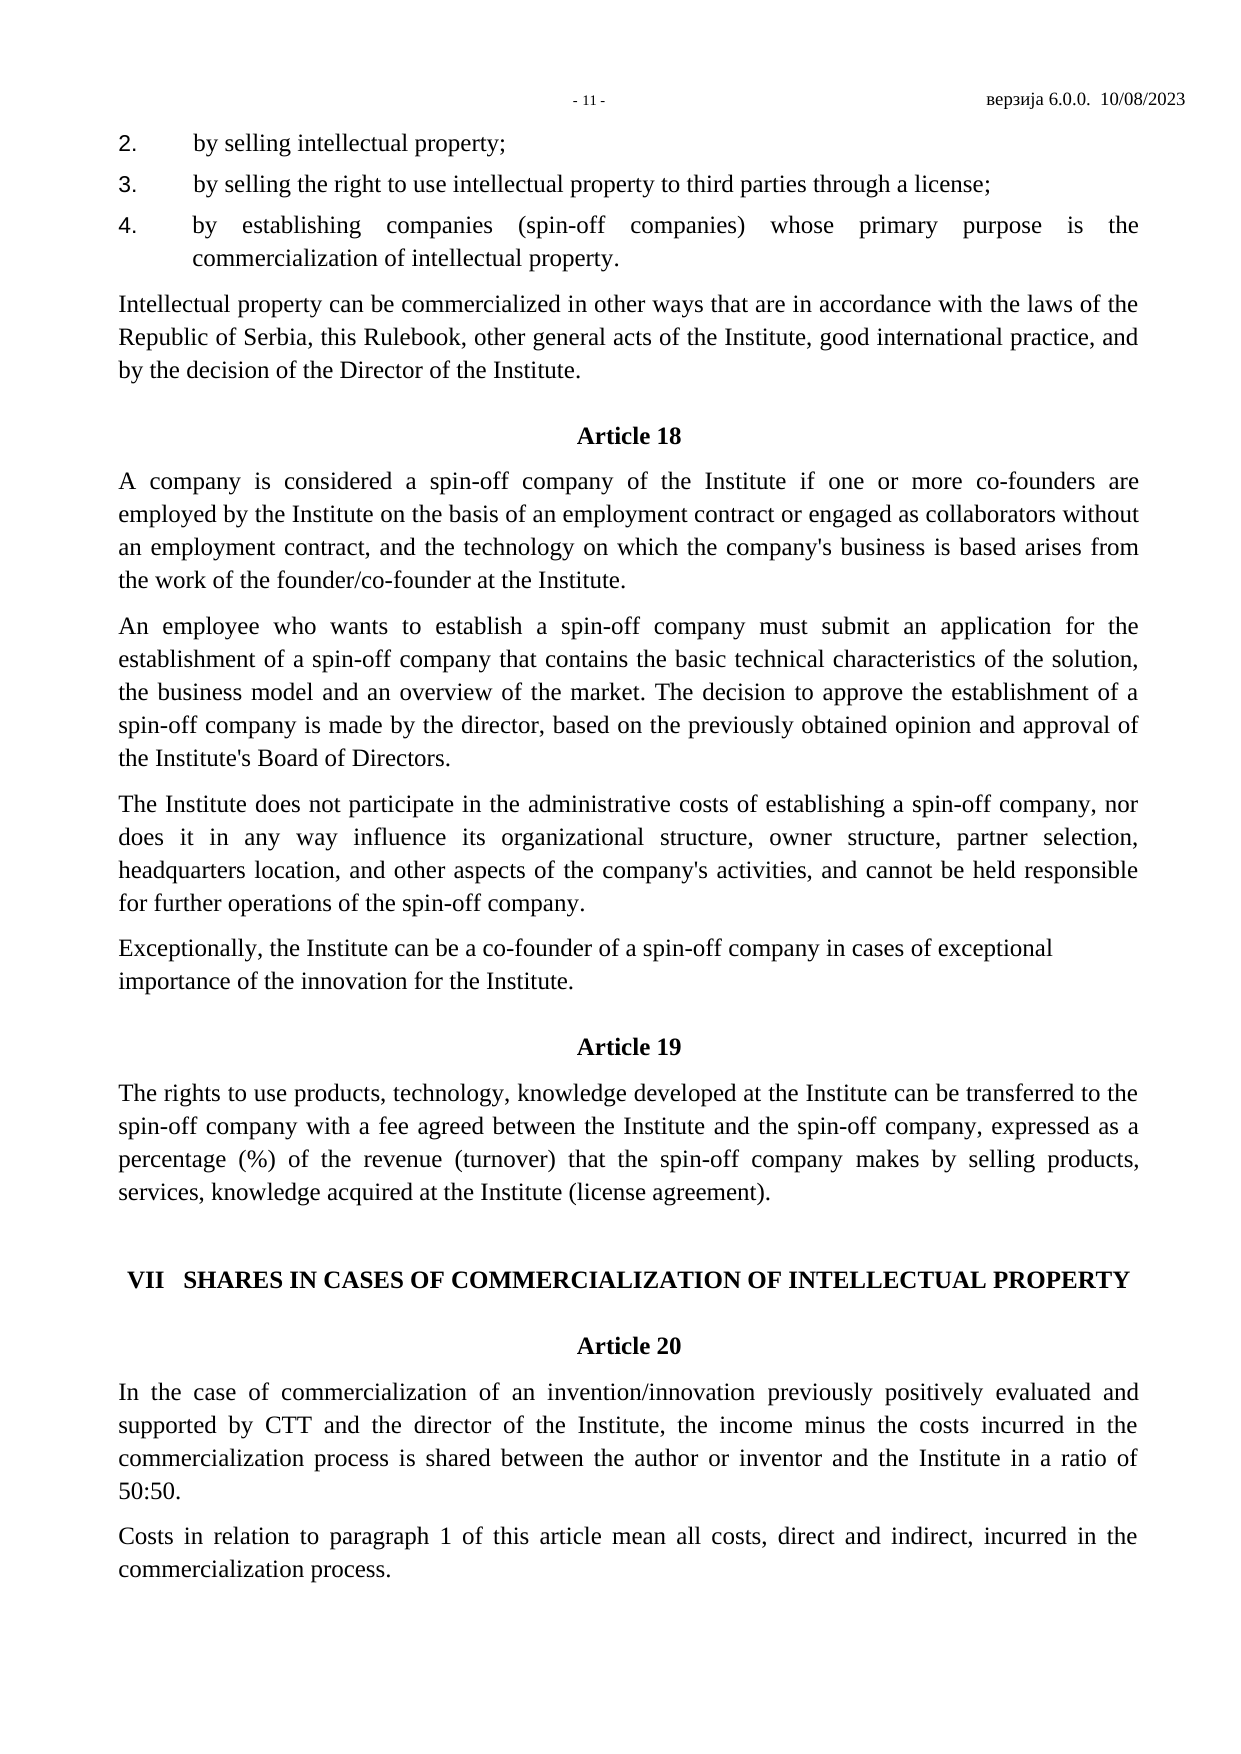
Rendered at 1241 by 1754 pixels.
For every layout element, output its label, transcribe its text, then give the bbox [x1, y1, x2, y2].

text The Institute does not participate in the administrative costs of establishing a spin-off company, nor does it in any way influence its organizational structure, owner structure, partner selection, headquarters location, and other aspects of the company's activities, and cannot be held responsible for further operations of the spin-off company. [118, 789, 1140, 916]
list by selling intellectual property; [118, 128, 1140, 156]
list by establishing companies (spin-off companies) whose primary purpose is the commercialization of intellectual property. [118, 210, 1140, 272]
text Article 20 [118, 1331, 1140, 1360]
list by selling the right to use intellectual property to third parties through a license; [118, 169, 1140, 198]
text A company is considered a spin-off company of the Institute if one or more co-founders are employed by the Institute on the basis of an employment contract or engaged as collaborators without an employment contract, and the technology on which the company's business is based arises from the work of the founder/co-founder at the Institute. [118, 466, 1140, 594]
text In the case of commercialization of an invention/innovation previously positively evaluated and supported by CTT and the director of the Institute, the income minus the costs incurred in the commercialization process is shared between the author or inventor and the Institute in a ratio of 50:50. [118, 1377, 1140, 1504]
text Exceptionally, the Institute can be a co-founder of a spin-off company in cases of exceptional importance of the innovation for the Institute. [118, 933, 1140, 995]
text Costs in relation to paragraph 1 of this article mean all costs, direct and indirect, incurred in the commercialization process. [118, 1521, 1140, 1583]
text Article 19 [118, 1032, 1140, 1061]
text Article 18 [118, 421, 1140, 450]
text Intellectual property can be commercialized in other ways that are in accordance with the laws of the Republic of Serbia, this Rulebook, other general acts of the Institute, good international practice, and by the decision of the Director of the Institute. [118, 289, 1140, 384]
text VII SHARES IN CASES OF COMMERCIALIZATION OF INTELLECTUAL PROPERTY [118, 1265, 1140, 1294]
text An employee who wants to establish a spin-off company must submit an application for the establishment of a spin-off company that contains the basic technical characteristics of the solution, the business model and an overview of the market. The decision to approve the establishment of a spin-off company is made by the director, based on the previously obtained opinion and approval of the Institute's Board of Directors. [118, 611, 1140, 772]
text The rights to use products, technology, knowledge developed at the Institute can be transferred to the spin-off company with a fee agreed between the Institute and the spin-off company, expressed as a percentage (%) of the revenue (turnover) that the spin-off company makes by selling products, services, knowledge acquired at the Institute (license agreement). [118, 1078, 1140, 1206]
